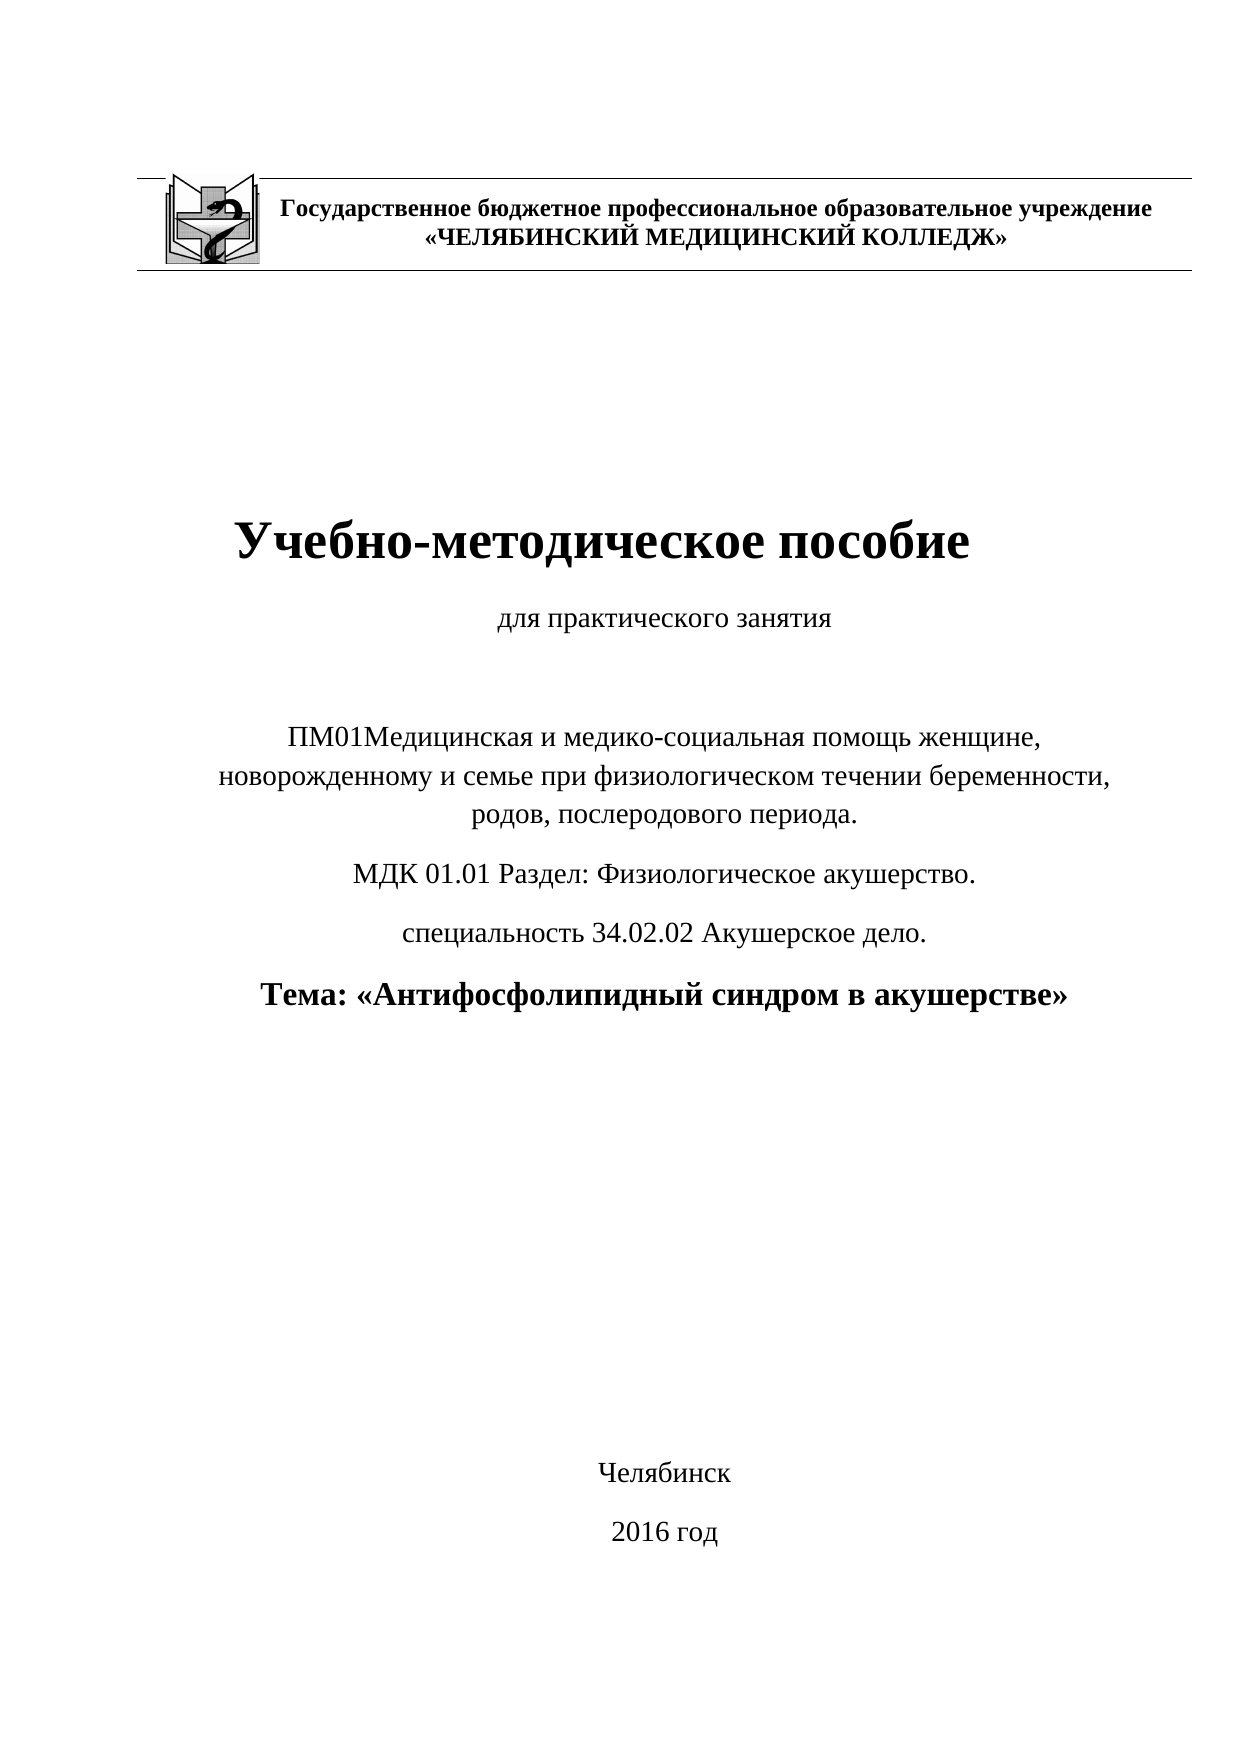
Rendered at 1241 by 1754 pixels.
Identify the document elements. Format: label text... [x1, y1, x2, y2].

text 2016 год [177, 1514, 1152, 1548]
text МДК 01.01 Раздел: Физиологическое акушерство. [177, 856, 1152, 889]
table_header Государственное бюджетное профессиональное образовательное учреждение «ЧЕЛЯБИНСКИЙ МЕДИЦИНСКИЙ КОЛЛЕДЖ» [137, 179, 1192, 269]
text специальность 34.02.02 Акушерское дело. [177, 915, 1152, 949]
text Тема: «Антифосфолипидный синдром в акушерстве» [177, 974, 1152, 1013]
text Учебно-методическое пособие [177, 508, 1152, 571]
text ПМ01Медицинская и медико-социальная помощь женщине, новорожденному и семье при физиологическом течении беременности, родов, послеродового периода. [177, 719, 1152, 830]
text для практического занятия [177, 601, 1152, 634]
text Челябинск [177, 1455, 1152, 1489]
